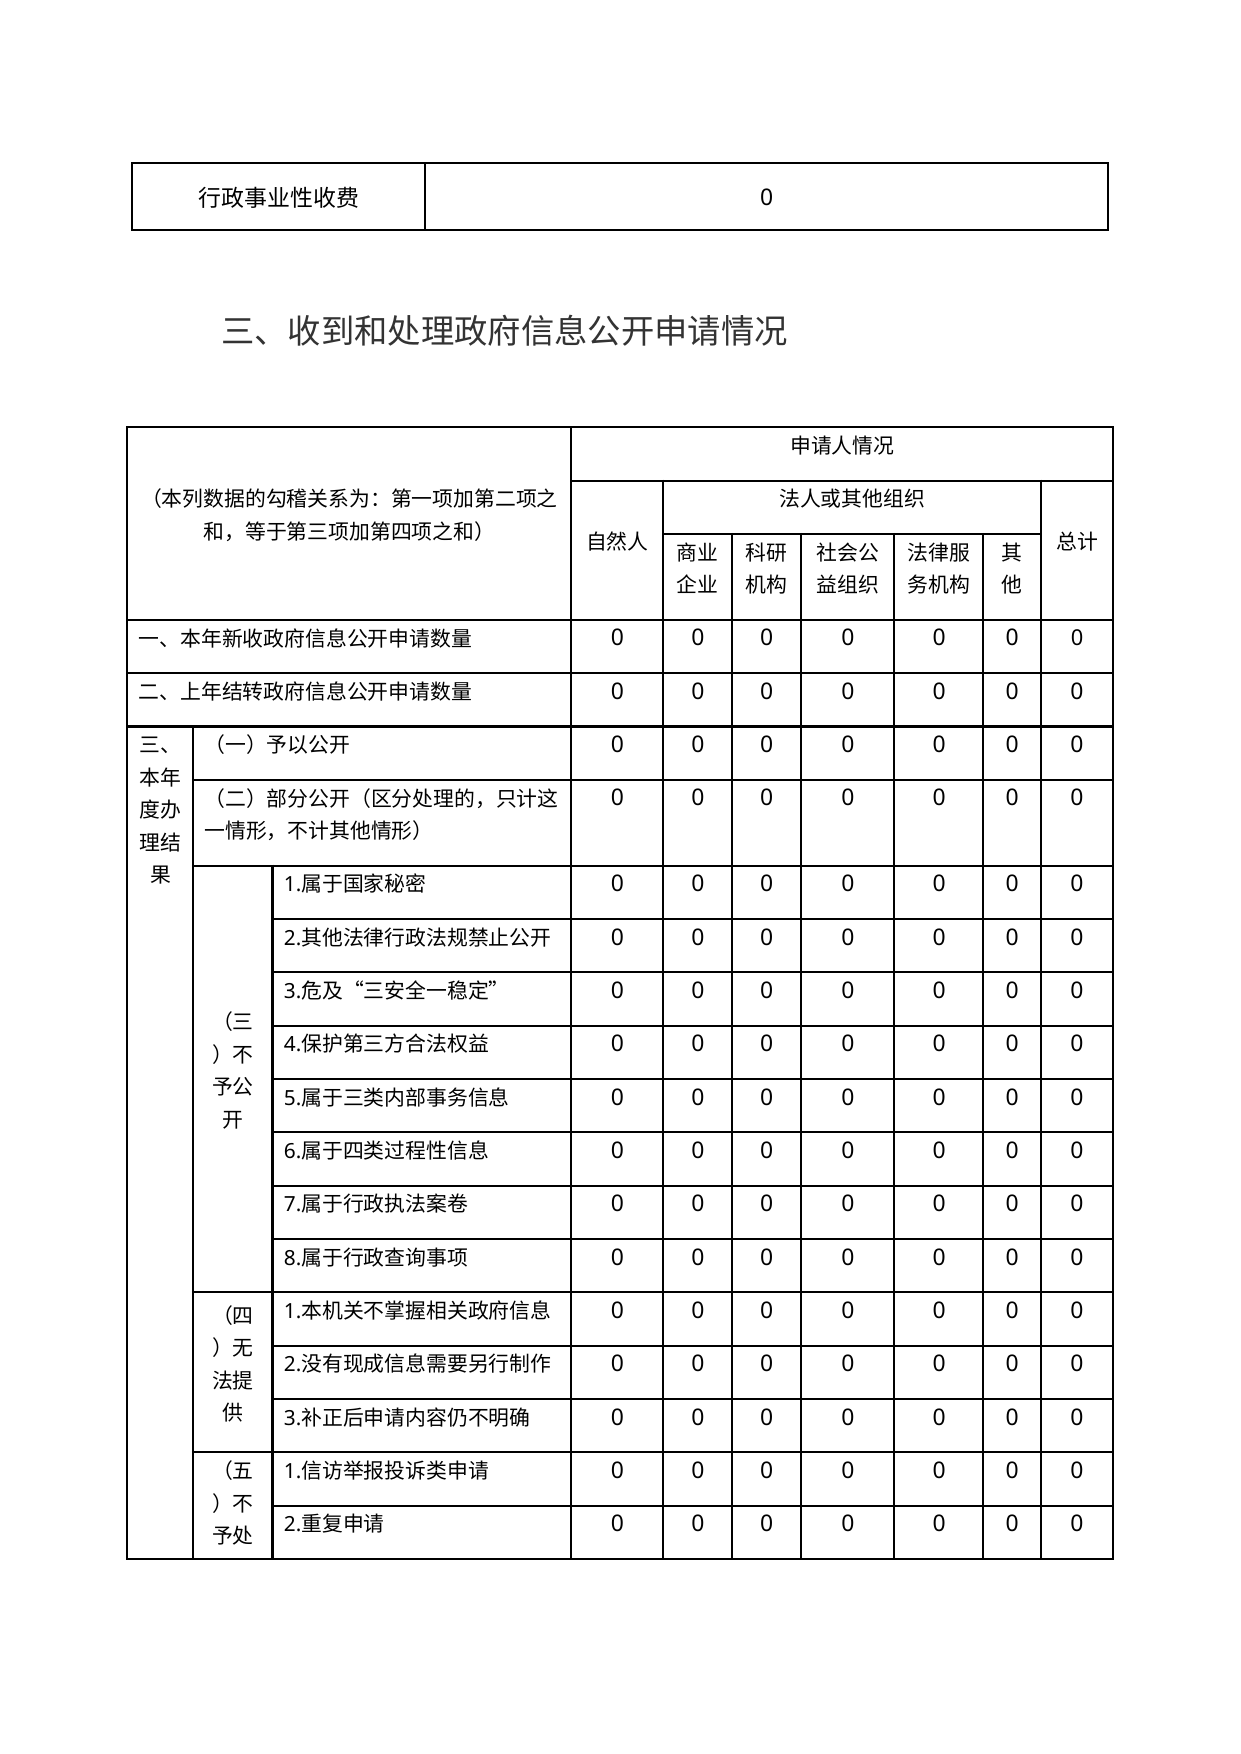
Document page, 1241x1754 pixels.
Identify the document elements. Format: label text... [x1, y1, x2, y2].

table_cell 0 [1042, 1027, 1112, 1078]
table_cell 0 [733, 920, 800, 971]
table_cell 0 [895, 1080, 982, 1131]
table_cell 0 [572, 1453, 662, 1504]
table_cell 0 [572, 1240, 662, 1291]
table_cell 0 [572, 920, 662, 971]
table_cell 0 [572, 973, 662, 1024]
table_cell 0 [1042, 920, 1112, 971]
table_cell 0 [802, 920, 893, 971]
table_cell 0 [802, 1027, 893, 1078]
table_cell 科研机构 [733, 535, 800, 619]
table_cell 0 [802, 674, 893, 725]
table_cell （二）部分公开（区分处理的，只计这一情形，不计其他情形） [194, 781, 570, 864]
table_cell 0 [1042, 728, 1112, 779]
table_cell 0 [895, 1400, 982, 1451]
table_cell 0 [802, 1240, 893, 1291]
table_cell 0 [733, 1187, 800, 1238]
table_cell 0 [664, 1240, 731, 1291]
table_cell 0 [733, 781, 800, 864]
table_cell 0 [664, 1133, 731, 1184]
table_cell 4.保护第三方合法权益 [274, 1027, 570, 1078]
table_cell （四）无法提供 [194, 1293, 271, 1451]
table_cell 0 [802, 781, 893, 864]
table_cell 自然人 [572, 482, 662, 619]
list 收到和处理政府信息公开申请情况 [187, 296, 1053, 361]
table_cell 0 [984, 621, 1040, 672]
table_cell 0 [802, 867, 893, 918]
table_header 申请人情况 [572, 428, 1112, 479]
table_cell 0 [895, 674, 982, 725]
table_cell 0 [895, 1187, 982, 1238]
table_cell 0 [733, 973, 800, 1024]
table_cell 0 [1042, 1453, 1112, 1504]
table_cell 0 [1042, 1347, 1112, 1398]
table_cell 0 [1042, 1293, 1112, 1344]
table_cell 0 [572, 1187, 662, 1238]
table_cell 社会公益组织 [802, 535, 893, 619]
table_cell 2.没有现成信息需要另行制作 [274, 1347, 570, 1398]
table_cell 0 [895, 973, 982, 1024]
table_cell 0 [984, 1453, 1040, 1504]
table_cell 0 [1042, 674, 1112, 725]
table_cell 0 [733, 1133, 800, 1184]
table_cell 0 [895, 728, 982, 779]
table_cell 0 [802, 728, 893, 779]
table_cell 0 [1042, 621, 1112, 672]
table_cell 3.危及“三安全一稳定” [274, 973, 570, 1024]
table_cell 0 [1042, 1080, 1112, 1131]
table_cell 1.本机关不掌握相关政府信息 [274, 1293, 570, 1344]
table_cell 0 [895, 1133, 982, 1184]
table_cell 法人或其他组织 [664, 482, 1040, 533]
table_cell （一）予以公开 [194, 728, 570, 779]
table_cell 0 [733, 1347, 800, 1398]
table_cell 0 [802, 1453, 893, 1504]
table_cell 0 [984, 1400, 1040, 1451]
table_cell 行政事业性收费 [133, 164, 424, 229]
table_cell 0 [664, 920, 731, 971]
table_cell 0 [733, 1027, 800, 1078]
table_cell 0 [733, 1400, 800, 1451]
table_cell 0 [664, 728, 731, 779]
table_cell 0 [895, 781, 982, 864]
table_cell 0 [572, 1507, 662, 1558]
table_cell 0 [572, 867, 662, 918]
table_cell 0 [664, 973, 731, 1024]
table_cell 0 [664, 674, 731, 725]
table_cell 0 [984, 1347, 1040, 1398]
table_cell 0 [802, 1347, 893, 1398]
table_cell 0 [895, 1453, 982, 1504]
table_cell 0 [984, 973, 1040, 1024]
table_cell 0 [664, 1080, 731, 1131]
table_cell 0 [664, 1347, 731, 1398]
table_cell 0 [664, 867, 731, 918]
table_cell 2.重复申请 [274, 1507, 570, 1558]
table_cell 0 [1042, 781, 1112, 864]
table_cell 0 [802, 1293, 893, 1344]
table_cell 0 [984, 867, 1040, 918]
table_cell 0 [664, 1507, 731, 1558]
table_cell 0 [984, 1240, 1040, 1291]
table_cell （五）不予处理 [194, 1453, 271, 1558]
table_header （本列数据的勾稽关系为：第一项加第二项之和，等于第三项加第四项之和） [128, 428, 570, 619]
table_cell 0 [664, 1400, 731, 1451]
table_cell 0 [664, 621, 731, 672]
table_cell 7.属于行政执法案卷 [274, 1187, 570, 1238]
table_cell 0 [572, 1133, 662, 1184]
table_cell 0 [895, 621, 982, 672]
table_cell 二、上年结转政府信息公开申请数量 [128, 674, 570, 725]
table_cell 0 [984, 1507, 1040, 1558]
table_cell 0 [733, 674, 800, 725]
table_cell 0 [984, 1027, 1040, 1078]
table_cell 0 [572, 621, 662, 672]
table_cell 0 [733, 728, 800, 779]
table_cell 0 [984, 674, 1040, 725]
table_cell （三）不予公开 [194, 867, 271, 1291]
table_cell 0 [1042, 973, 1112, 1024]
table_cell 0 [984, 1133, 1040, 1184]
table_cell 0 [1042, 867, 1112, 918]
table_cell 0 [984, 1293, 1040, 1344]
table_cell 0 [664, 1453, 731, 1504]
table_cell 0 [802, 973, 893, 1024]
table_cell 0 [572, 1293, 662, 1344]
table_cell 0 [733, 1507, 800, 1558]
table_cell 0 [802, 1400, 893, 1451]
table_cell 0 [572, 1400, 662, 1451]
table_cell 0 [802, 1133, 893, 1184]
table_cell 0 [733, 867, 800, 918]
table_cell 2.其他法律行政法规禁止公开 [274, 920, 570, 971]
table_cell 1.属于国家秘密 [274, 867, 570, 918]
table_cell 0 [572, 781, 662, 864]
table_cell 0 [572, 1347, 662, 1398]
table_cell 0 [895, 1293, 982, 1344]
table_cell 6.属于四类过程性信息 [274, 1133, 570, 1184]
table_cell 0 [572, 728, 662, 779]
table_cell 0 [802, 621, 893, 672]
table_cell 0 [895, 867, 982, 918]
table_cell 0 [802, 1187, 893, 1238]
table_cell 0 [984, 781, 1040, 864]
table_cell 0 [664, 1293, 731, 1344]
table_cell 0 [984, 1080, 1040, 1131]
table_cell 0 [802, 1080, 893, 1131]
table_cell 0 [984, 728, 1040, 779]
table_cell 0 [802, 1507, 893, 1558]
table_cell 0 [664, 781, 731, 864]
table_cell 0 [572, 1080, 662, 1131]
table_cell 0 [733, 621, 800, 672]
table_cell 0 [733, 1293, 800, 1344]
table_cell 0 [1042, 1240, 1112, 1291]
table_cell 8.属于行政查询事项 [274, 1240, 570, 1291]
table_cell 0 [572, 674, 662, 725]
table_cell 0 [733, 1453, 800, 1504]
table_cell 其他 [984, 535, 1040, 619]
table_cell 0 [1042, 1133, 1112, 1184]
table_cell 0 [572, 1027, 662, 1078]
table_cell 3.补正后申请内容仍不明确 [274, 1400, 570, 1451]
table_cell 0 [895, 1347, 982, 1398]
table_cell 0 [664, 1027, 731, 1078]
table_cell 0 [984, 1187, 1040, 1238]
table_cell 1.信访举报投诉类申请 [274, 1453, 570, 1504]
table_cell 商业企业 [664, 535, 731, 619]
table_cell 法律服务机构 [895, 535, 982, 619]
table_cell 总计 [1042, 482, 1112, 619]
table_cell 0 [1042, 1187, 1112, 1238]
table_cell 一、本年新收政府信息公开申请数量 [128, 621, 570, 672]
table_cell 0 [984, 920, 1040, 971]
table_cell 0 [426, 164, 1107, 229]
table_cell 0 [1042, 1507, 1112, 1558]
table_cell 0 [733, 1080, 800, 1131]
table_cell 0 [733, 1240, 800, 1291]
table_cell 5.属于三类内部事务信息 [274, 1080, 570, 1131]
table_cell 0 [895, 920, 982, 971]
table_cell 0 [895, 1240, 982, 1291]
table_cell 三、本年度办理结果 [128, 728, 192, 1558]
table_cell 0 [664, 1187, 731, 1238]
table_cell 0 [895, 1507, 982, 1558]
table_cell 0 [895, 1027, 982, 1078]
table_cell 0 [1042, 1400, 1112, 1451]
